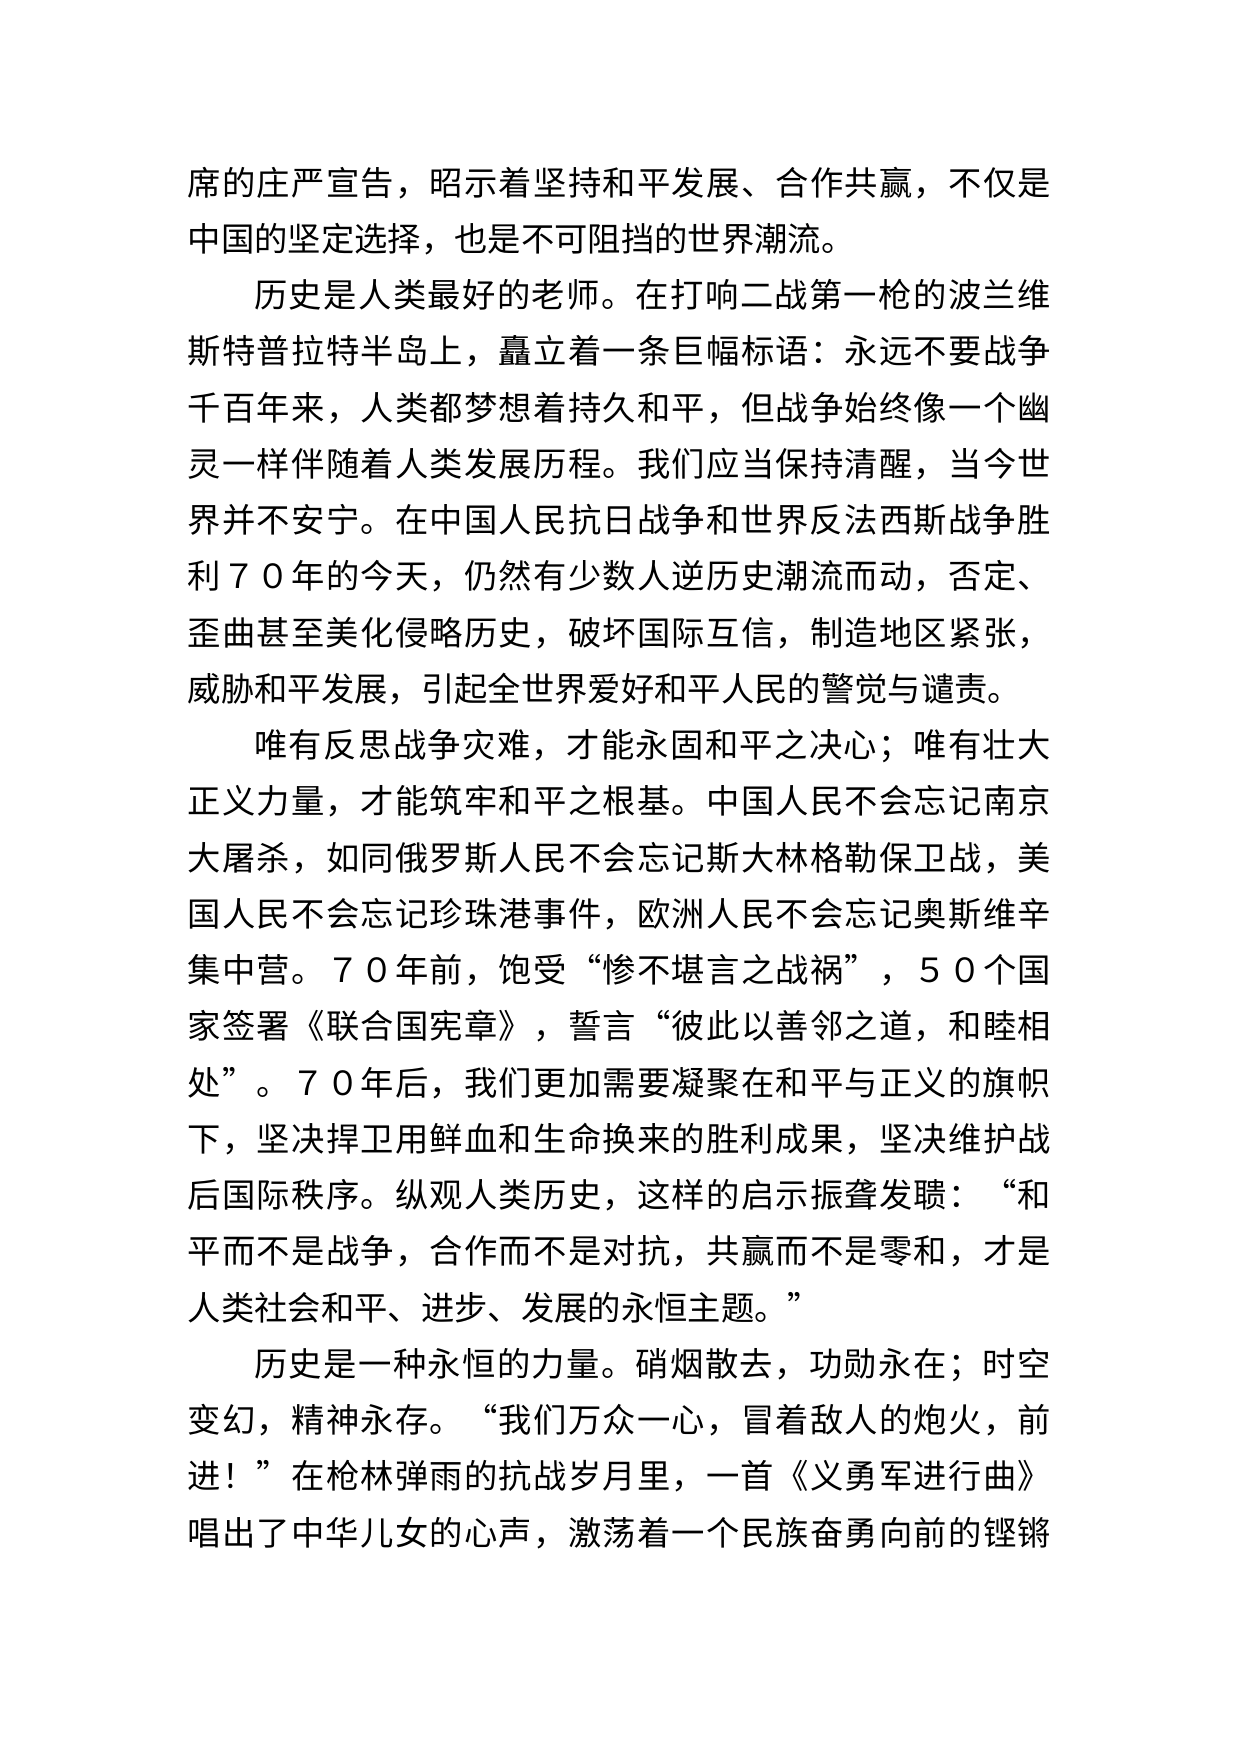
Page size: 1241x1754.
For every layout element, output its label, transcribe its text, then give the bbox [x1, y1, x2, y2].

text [187, 1331, 1053, 1556]
text 历史是人类最好的老师。在打响二战第一枪的波兰维斯特普拉特半岛上，矗立着一条巨幅标语：永远不要战争。千百年来，人类都梦想着持久和平，但战争始终像一个幽灵一样伴随着人类发展历程。我们应当保持清醒，当今世界并不安宁。在中国人民抗日战争和世界反法西斯战争胜利７０年的今天，仍然有少数人逆历史潮流而动，否定、歪曲甚至美化侵略历史，破坏国际互信，制造地区紧张，威胁和平发展，引起全世界爱好和平人民的警觉与谴责。 [187, 262, 1053, 712]
text 唯有反思战争灾难，才能永固和平之决心；唯有壮大正义力量，才能筑牢和平之根基。中国人民不会忘记南京大屠杀，如同俄罗斯人民不会忘记斯大林格勒保卫战，美国人民不会忘记珍珠港事件，欧洲人民不会忘记奥斯维辛集中营。７０年前，饱受“惨不堪言之战祸”，５０个国家签署《联合国宪章》，誓言“彼此以善邻之道，和睦相处”。７０年后，我们更加需要凝聚在和平与正义的旗帜下，坚决捍卫用鲜血和生命换来的胜利成果，坚决维护战后国际秩序。纵观人类历史，这样的启示振聋发聩：“和平而不是战争，合作而不是对抗，共赢而不是零和，才是人类社会和平、进步、发展的永恒主题。” [187, 712, 1053, 1331]
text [187, 150, 1053, 262]
